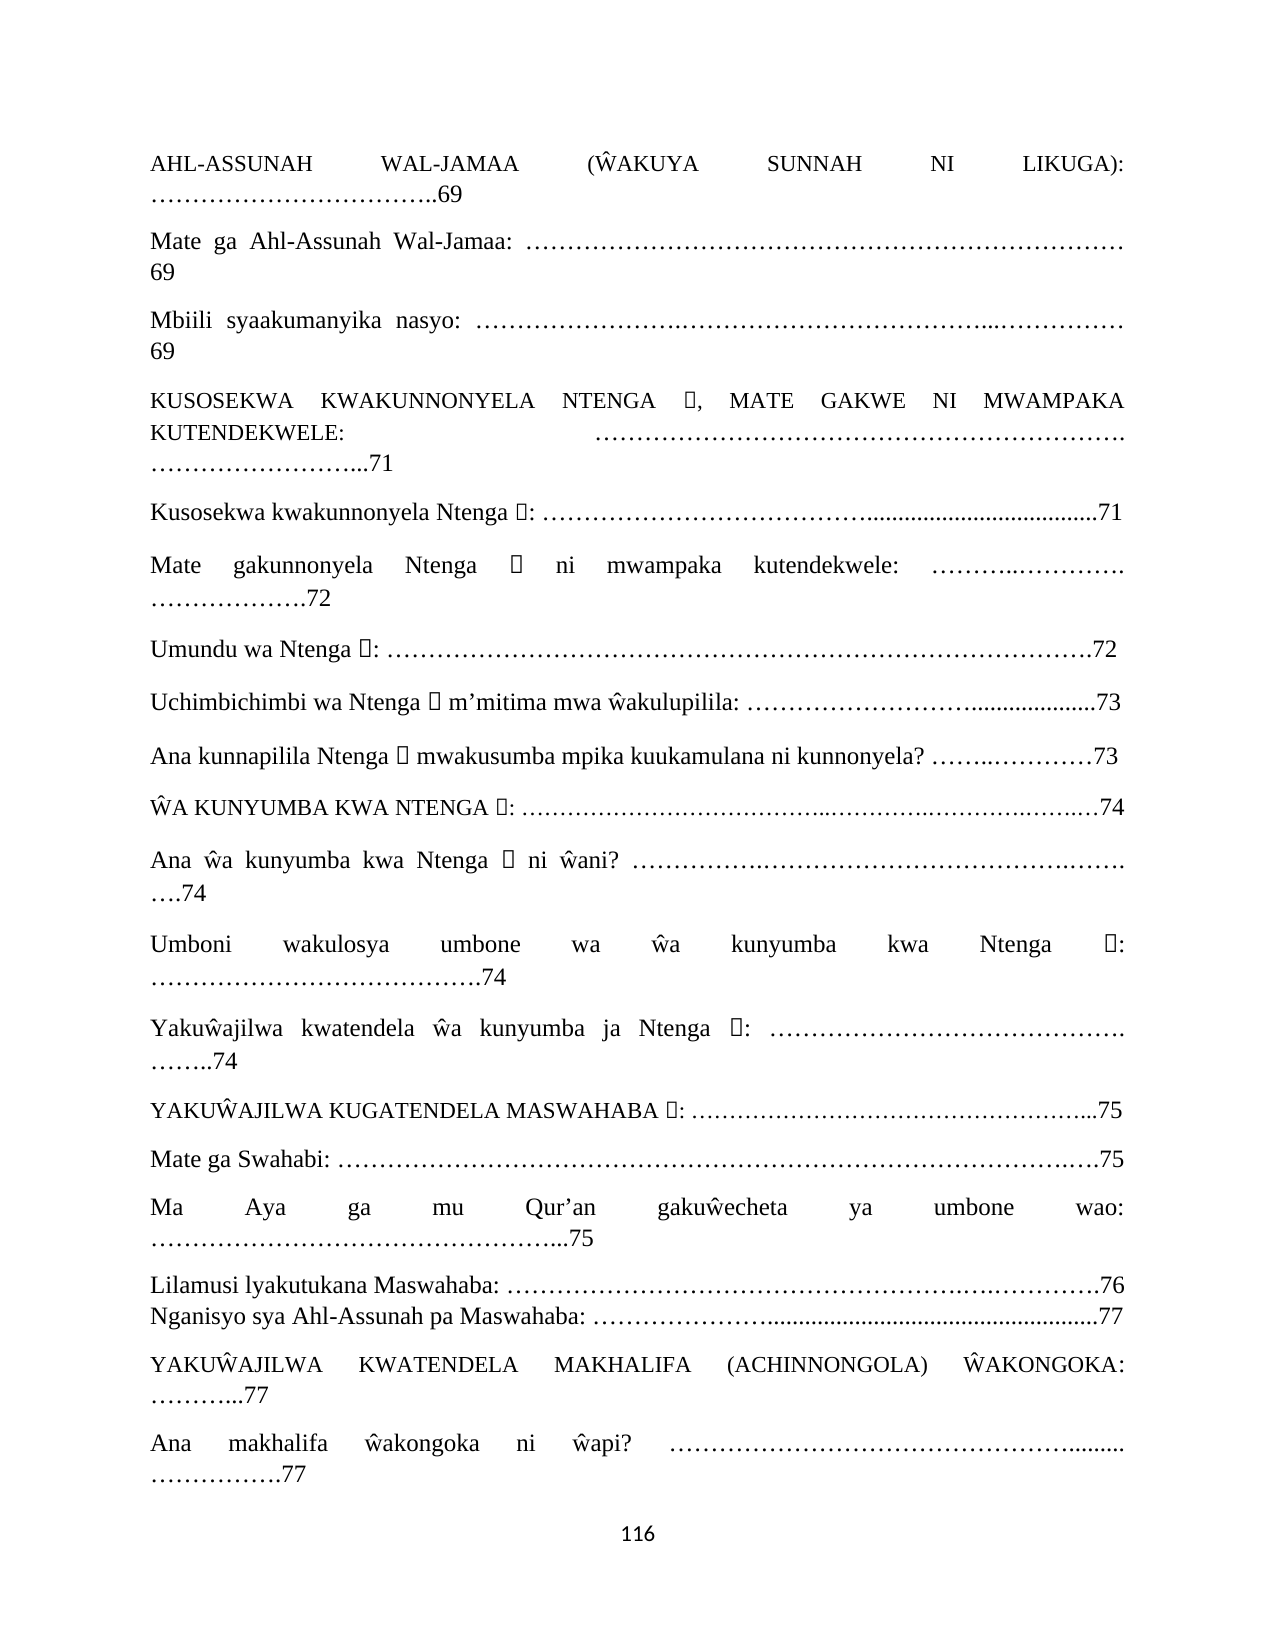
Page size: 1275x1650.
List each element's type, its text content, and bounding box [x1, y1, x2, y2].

text YAKUŴAJILWA KWATENDELA MAKHALIFA (ACHINNONGOLA) ŴAKONGOKA: ………...77 [150, 1349, 1125, 1409]
text AHL-ASSUNAH WAL-JAMAA (ŴAKUYA SUNNAH NI LIKUGA): ……………………………..69 [150, 150, 1125, 207]
text ŴA KUNYUMBA KWA NTENGA : …………………………………..………….………….…….…74 [150, 791, 1125, 822]
text KUSOSEKWA KWAKUNNONYELA NTENGA , MATE GAKWE NI MWAMPAKA KUTENDEKWELE: ……………………………………………………….……………………...71 [150, 384, 1125, 477]
text Yakuŵajilwa kwatendela ŵa kunyumba ja Ntenga : …………………………………….……..74 [150, 1009, 1125, 1074]
list Lilamusi lyakutukana Maswahaba: ……………………………………………….….………….76 [150, 1270, 1125, 1299]
text Mate ga Ahl-Assunah Wal-Jamaa: ………………………………………………………………69 [150, 226, 1125, 286]
text Kusosekwa kwakunnonyela Ntenga : ………………………………….....................................71 [150, 496, 1125, 527]
list Umundu wa Ntenga : ………………………………………………………………………….72 [150, 631, 1125, 665]
text Uchimbichimbi wa Ntenga  m’mitima mwa ŵakulupilila: ………………………....................73 [150, 684, 1125, 718]
text Umboni wakulosya umbone wa ŵa kunyumba kwa Ntenga : ………………………………….74 [150, 925, 1125, 991]
text Ana makhalifa ŵakongoka ni ŵapi? ………………………………………….........…………….77 [150, 1428, 1125, 1488]
text Ana kunnapilila Ntenga  mwakusumba mpika kuukamulana ni kunnonyela? ……..…………73 [150, 737, 1125, 772]
text Mbiili syaakumanyika nasyo: …………………….………………………………...……………69 [150, 305, 1125, 365]
text Mate gakunnonyela Ntenga  ni mwampaka kutendekwele: ………..………….……………….72 [150, 547, 1125, 612]
text Ma Aya ga mu Qur’an gakuŵecheta ya umbone wao: …………………………………………...75 [150, 1192, 1125, 1251]
list Nganisyo sya Ahl-Assunah pa Maswahaba: ………………….....................................................77 [150, 1301, 1125, 1330]
text Ana ŵa kunyumba kwa Ntenga  ni ŵani? …………….……………………………….…….….74 [150, 841, 1125, 906]
text YAKUŴAJILWA KUGATENDELA MASWAHABA : ……………………………………………...75 [150, 1093, 1125, 1125]
text Mate ga Swahabi: …………………………………………………………………………….….75 [150, 1144, 1125, 1173]
